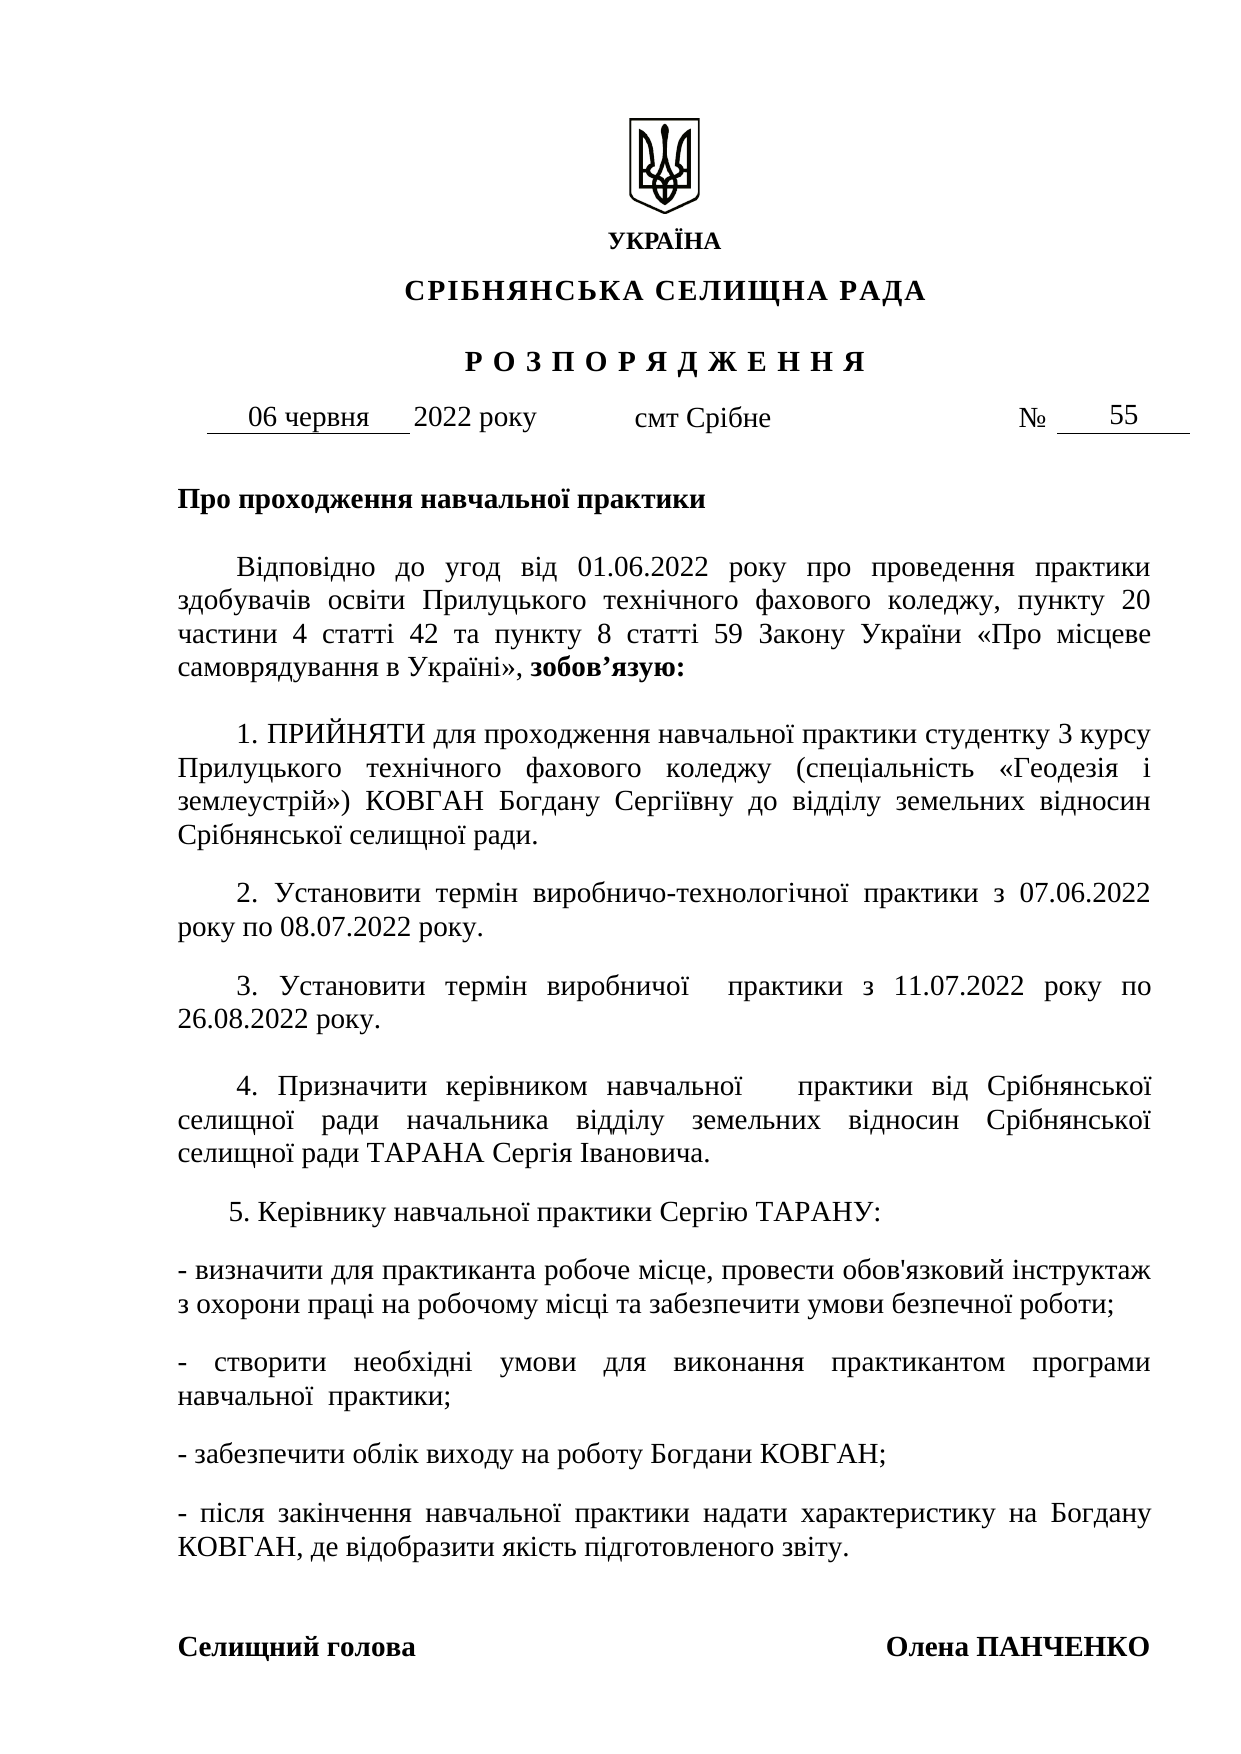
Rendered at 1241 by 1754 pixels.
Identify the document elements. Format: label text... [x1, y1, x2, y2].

table_header 2022 року [410, 397, 602, 433]
text - забезпечити облік виходу на роботу Богдани КОВГАН; [177, 1437, 1152, 1470]
text - після закінчення навчальної практики надати характеристику на Богдану КОВГАН, де відобразити якість підготовленого звіту. [177, 1495, 1152, 1562]
picture [629, 118, 700, 214]
text 5. Керівнику навчальної практики Сергію ТАРАНУ: [177, 1194, 1152, 1227]
text Україна [177, 226, 1152, 255]
text Про проходження навчальної практики [177, 482, 1152, 515]
text Відповідно до угод від 01.06.2022 року про проведення практики здобувачів освіти Прилуцького технічного фахового коледжу, пункту 20 частини 4 статті 42 та пункту 8 статті 59 Закону України «Про місцеве самоврядування в Україні», зобов’язую: [177, 549, 1152, 683]
list ПРИЙНЯТИ для проходження навчальної практики студентку 3 курсу Прилуцького технічного фахового коледжу (спеціальність «Геодезія і землеустрій») КОВГАН Богдану Сергіївну до відділу земельних відносин Срібнянської селищної ради. [177, 716, 1152, 851]
text Селищний голова Олена ПАНЧЕНКО [177, 1629, 1152, 1663]
table_header 06 червня [207, 397, 410, 433]
text - визначити для практиканта робоче місце, провести обов'язковий інструктаж з охорони праці на робочому місці та забезпечити умови безпечної роботи; [177, 1252, 1152, 1319]
table_header смт Срібне № [602, 397, 1057, 433]
text - створити необхідні умови для виконання практикантом програми навчальної практики; [177, 1344, 1152, 1412]
list Установити термін виробничо-технологічної практики з 07.06.2022 року по 08.07.2022 року. [177, 876, 1152, 943]
table_header 55 [1057, 397, 1190, 433]
text РОЗПОРЯДЖЕННЯ [177, 344, 1152, 378]
text СРІБНЯНСЬКА СЕЛИЩНА РАДА [177, 273, 1152, 307]
list Установити термін виробничої практики з 11.07.2022 року по 26.08.2022 року. [177, 968, 1152, 1035]
list Призначити керівником навчальної практики від Срібнянської селищної ради начальника відділу земельних відносин Срібнянської селищної ради ТАРАНА Сергія Івановича. [177, 1068, 1152, 1169]
